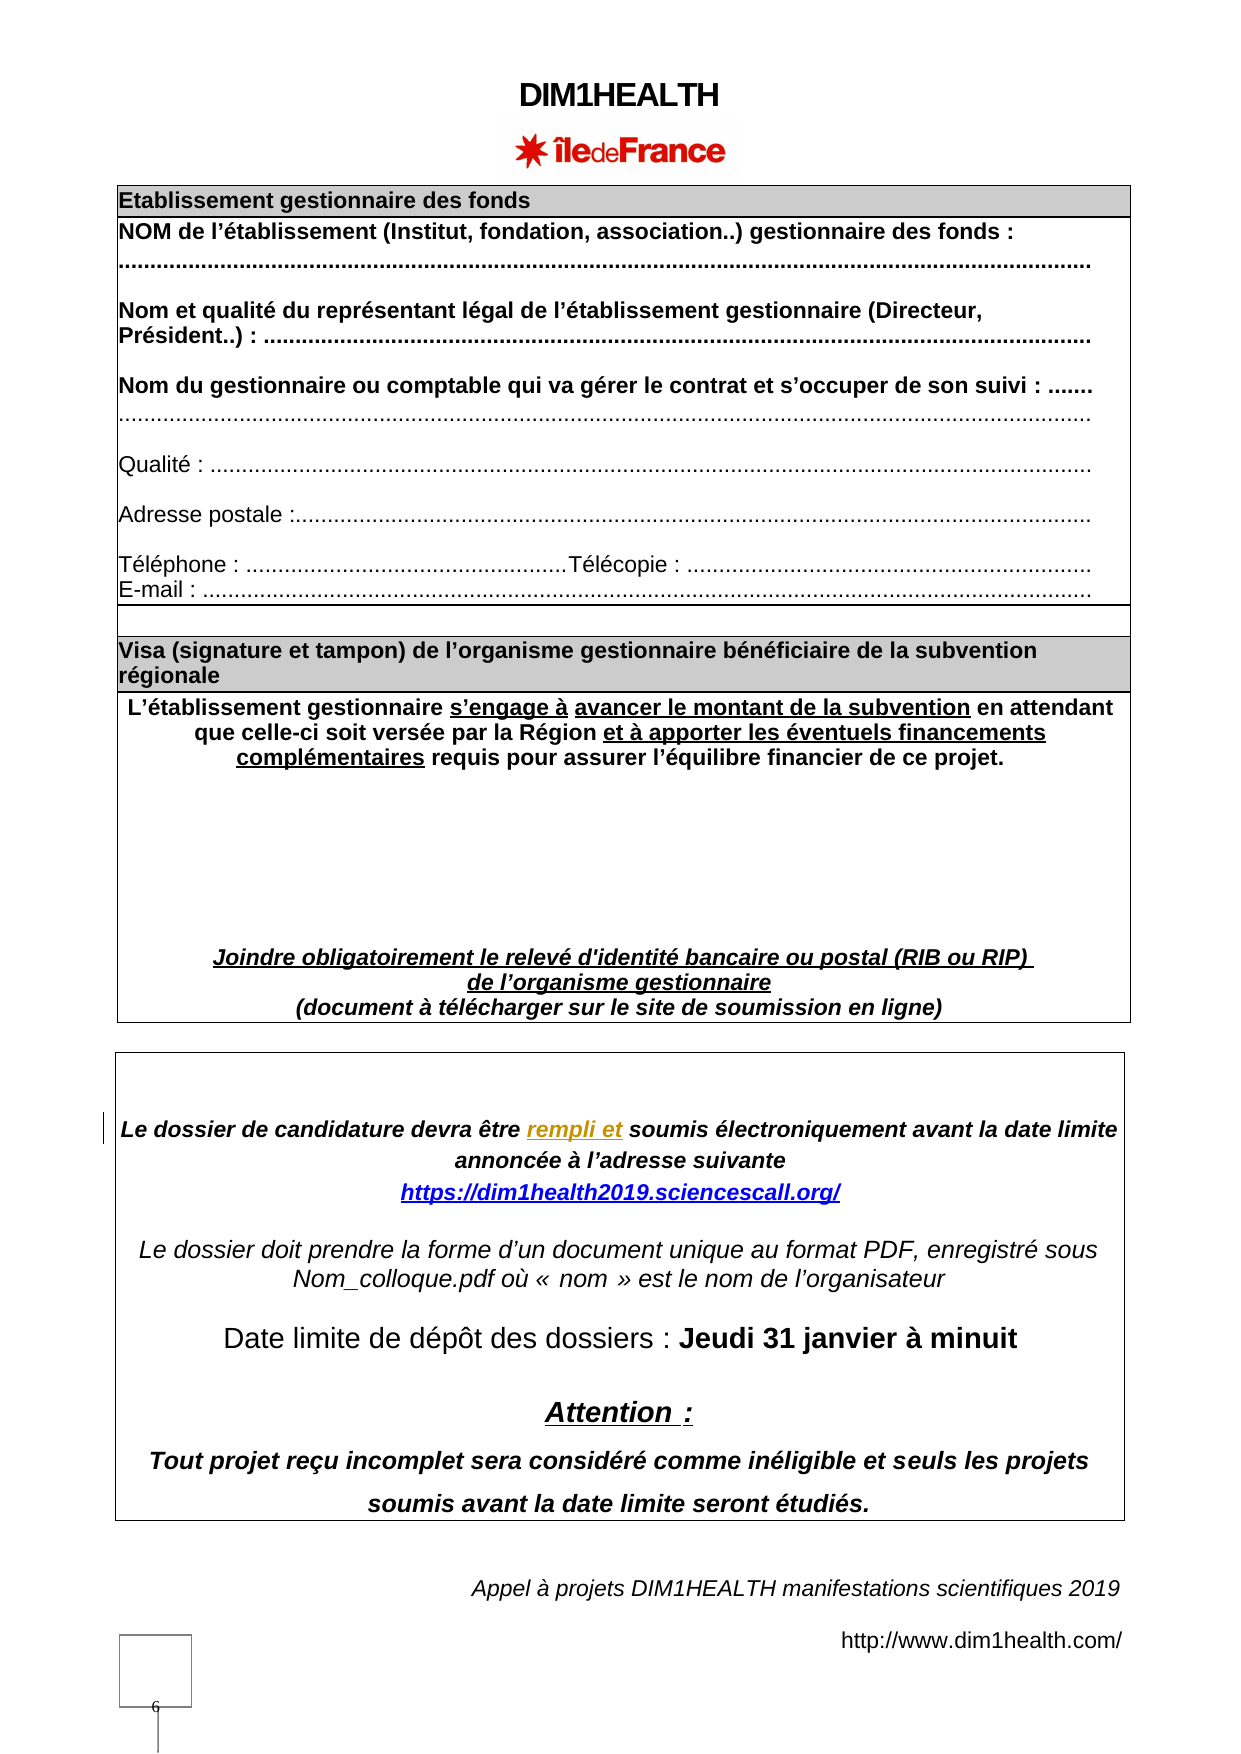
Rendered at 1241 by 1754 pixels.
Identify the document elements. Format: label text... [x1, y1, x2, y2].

text Attention : [118, 1395, 1122, 1429]
text E-mail : [118, 574, 1130, 604]
text Joindre obligatoirement le relevé d'identité bancaire ou postal (RIB ou RIP) [118, 945, 1122, 970]
text https://dim1health2019.sciencescall.org/ [118, 1175, 1122, 1206]
text de l’organisme gestionnaire [118, 970, 1122, 992]
text NOM de l’établissement (Institut, fondation, association..) gestionnaire des fonds : [118, 218, 1130, 245]
text Le dossier de candidature devra être soumis électroniquement avant la date limite annoncée à l’adresse suivante [118, 1112, 1122, 1175]
text Nom et qualité du représentant légal de l’établissement gestionnaire (Directeur, Président..) : [118, 298, 1122, 348]
text Adresse postale : [118, 502, 1122, 527]
text Qualité : [118, 452, 1122, 477]
text Téléphone : Télécopie : [118, 552, 1122, 574]
picture [498, 113, 743, 185]
text Nom du gestionnaire ou comptable qui va gérer le contrat et s’occuper de son suivi : [118, 373, 1122, 398]
text (document à télécharger sur le site de soumission en ligne) [118, 992, 1130, 1022]
text Le dossier doit prendre la forme d’un document unique au format PDF, enregistré sous Nom_colloque.pdf où « nom » est le nom de l’organisateur [118, 1235, 1122, 1292]
text Etablissement gestionnaire des fonds [118, 186, 1130, 216]
text Tout projet reçu incomplet sera considéré comme inéligible et seuls les projets soumis avant la date limite seront étudiés. [116, 1443, 1124, 1520]
text Visa (signature et tampon) de l’organisme gestionnaire bénéficiaire de la subvention régionale [118, 637, 1130, 691]
text Date limite de dépôt des dossiers : Jeudi 31 janvier à minuit [118, 1321, 1122, 1355]
text L’établissement gestionnaire s’engage à avancer le montant de la subvention en attendant que celle-ci soit versée par la Région et à apporter les éventuels financements complémentaires requis pour assurer l’équilibre financier de ce projet. [118, 693, 1130, 770]
